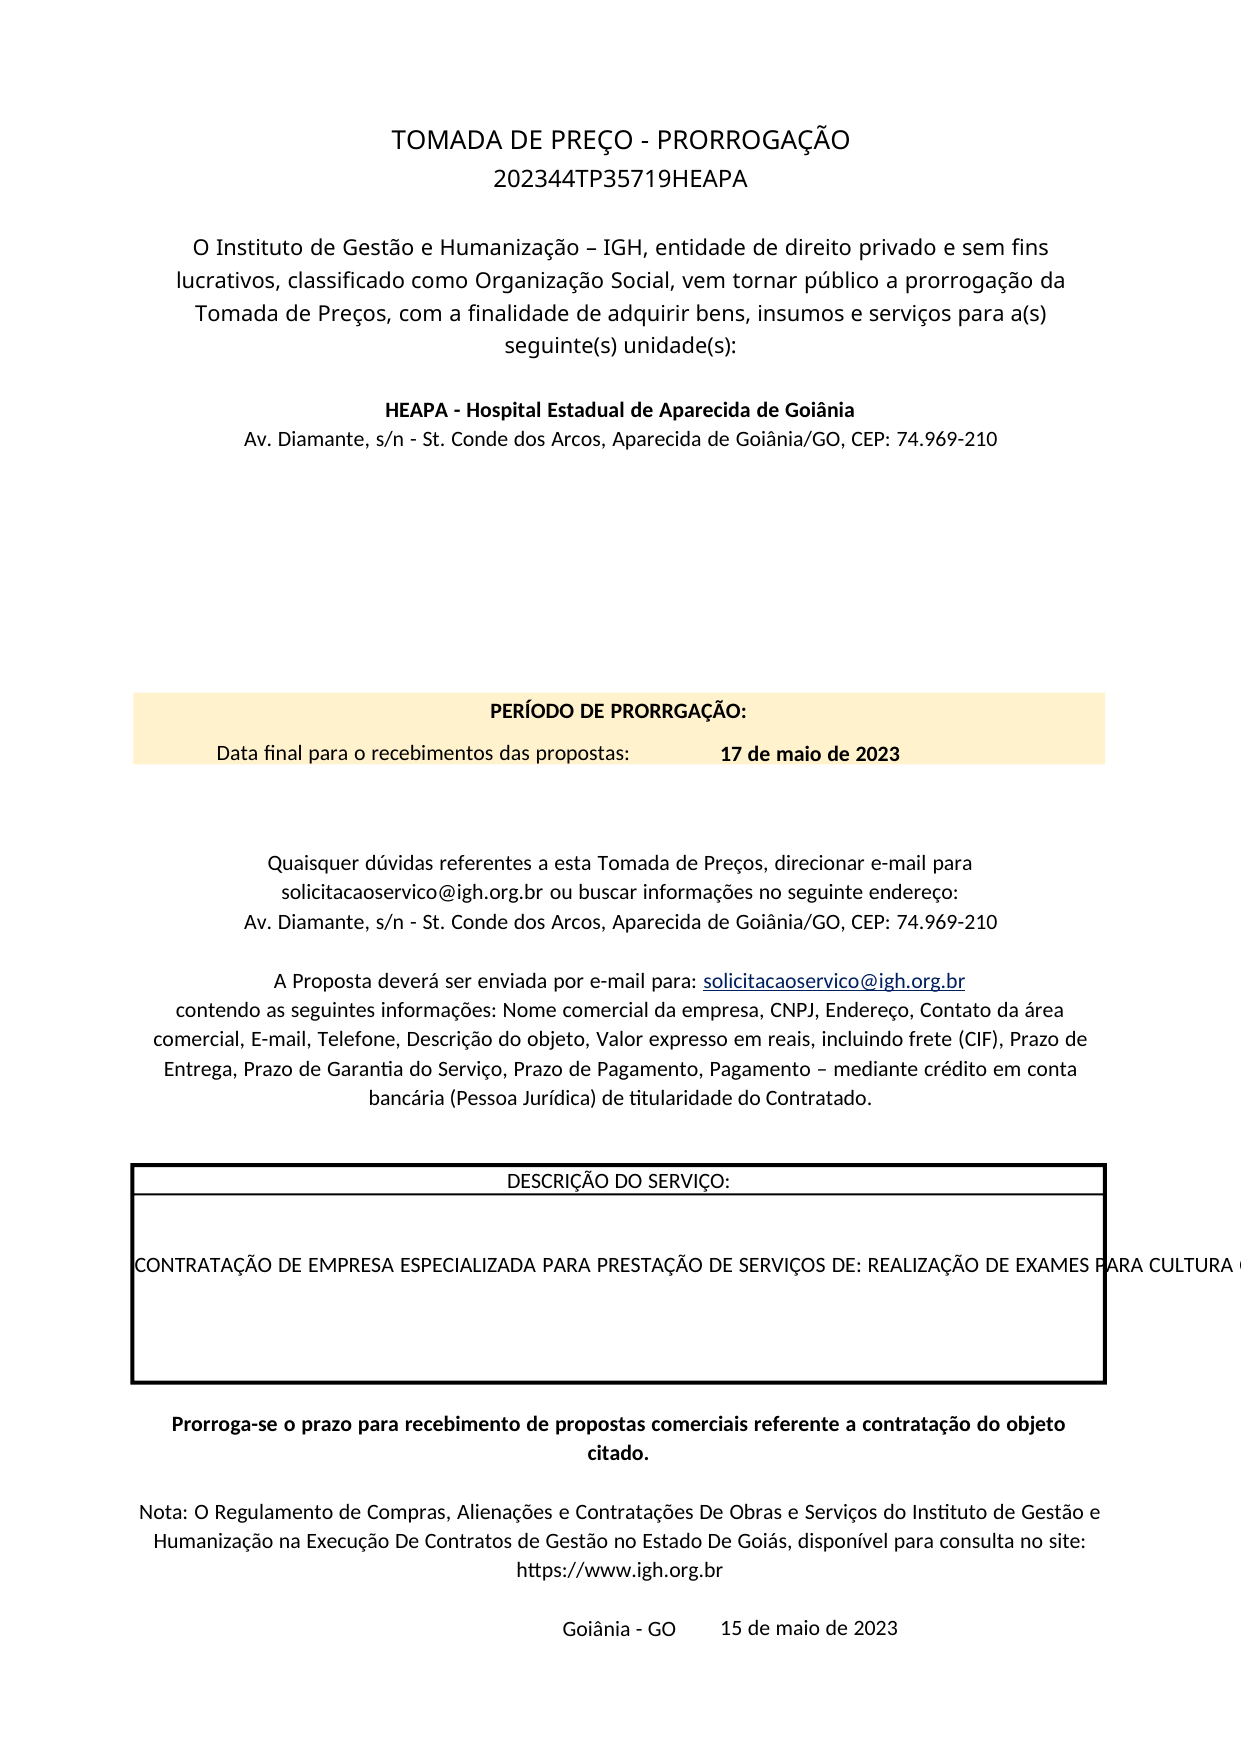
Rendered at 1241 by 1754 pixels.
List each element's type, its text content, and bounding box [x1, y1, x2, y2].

text Nota: O Regulamento de Compras, Alienações e Contratações De Obras e Serviços do Instituto de Gestão e Humanização na Execução De Contratos de Gestão no Estado De Goiás, disponível para consulta no site: https://www.igh.org.br [137, 1498, 1102, 1583]
subtitle Prorroga-se o prazo para recebimento de propostas comerciais referente a contratação do objeto citado. [147, 1410, 1090, 1466]
text 202344TP35719HEAPA [151, 162, 1090, 194]
text Av. Diamante, s/n - St. Conde dos Arcos, Aparecida de Goiânia/GO, CEP: 74.969-210 [151, 908, 1090, 935]
subtitle HEAPA - Hospital Estadual de Aparecida de Goiânia [150, 396, 1090, 422]
text Quaisquer dúvidas referentes a esta Tomada de Preços, direcionar e-mail para solicitacaoservico@igh.org.br ou buscar informações no seguinte endereço: [149, 849, 1090, 905]
text Av. Diamante, s/n - St. Conde dos Arcos, Aparecida de Goiânia/GO, CEP: 74.969-210 [151, 425, 1090, 452]
text Goiânia - GO 15 de maio de 2023 [562, 1614, 1119, 1642]
text A Proposta deverá ser enviada por e-mail para: solicitacaoservico@igh.org.br [149, 967, 1090, 993]
text contendo as seguintes informações: Nome comercial da empresa, CNPJ, Endereço, Contato da área comercial, E-mail, Telefone, Descrição do objeto, Valor expresso em reais, incluindo frete (CIF), Prazo de Entrega, Prazo de Garantia do Serviço, Prazo de Pagamento, Pagamento – mediante crédito em conta bancária (Pessoa Jurídica) de titularidade do Contratado. [149, 996, 1091, 1111]
text O Instituto de Gestão e Humanização – IGH, entidade de direito privado e sem fins lucrativos, classificado como Organização Social, vem tornar público a prorrogação da Tomada de Preços, com a finalidade de adquirir bens, insumos e serviços para a(s) seguinte(s) unidade(s): [151, 232, 1090, 360]
title TOMADA DE PREÇO - PRORROGAÇÃO [151, 121, 1091, 157]
